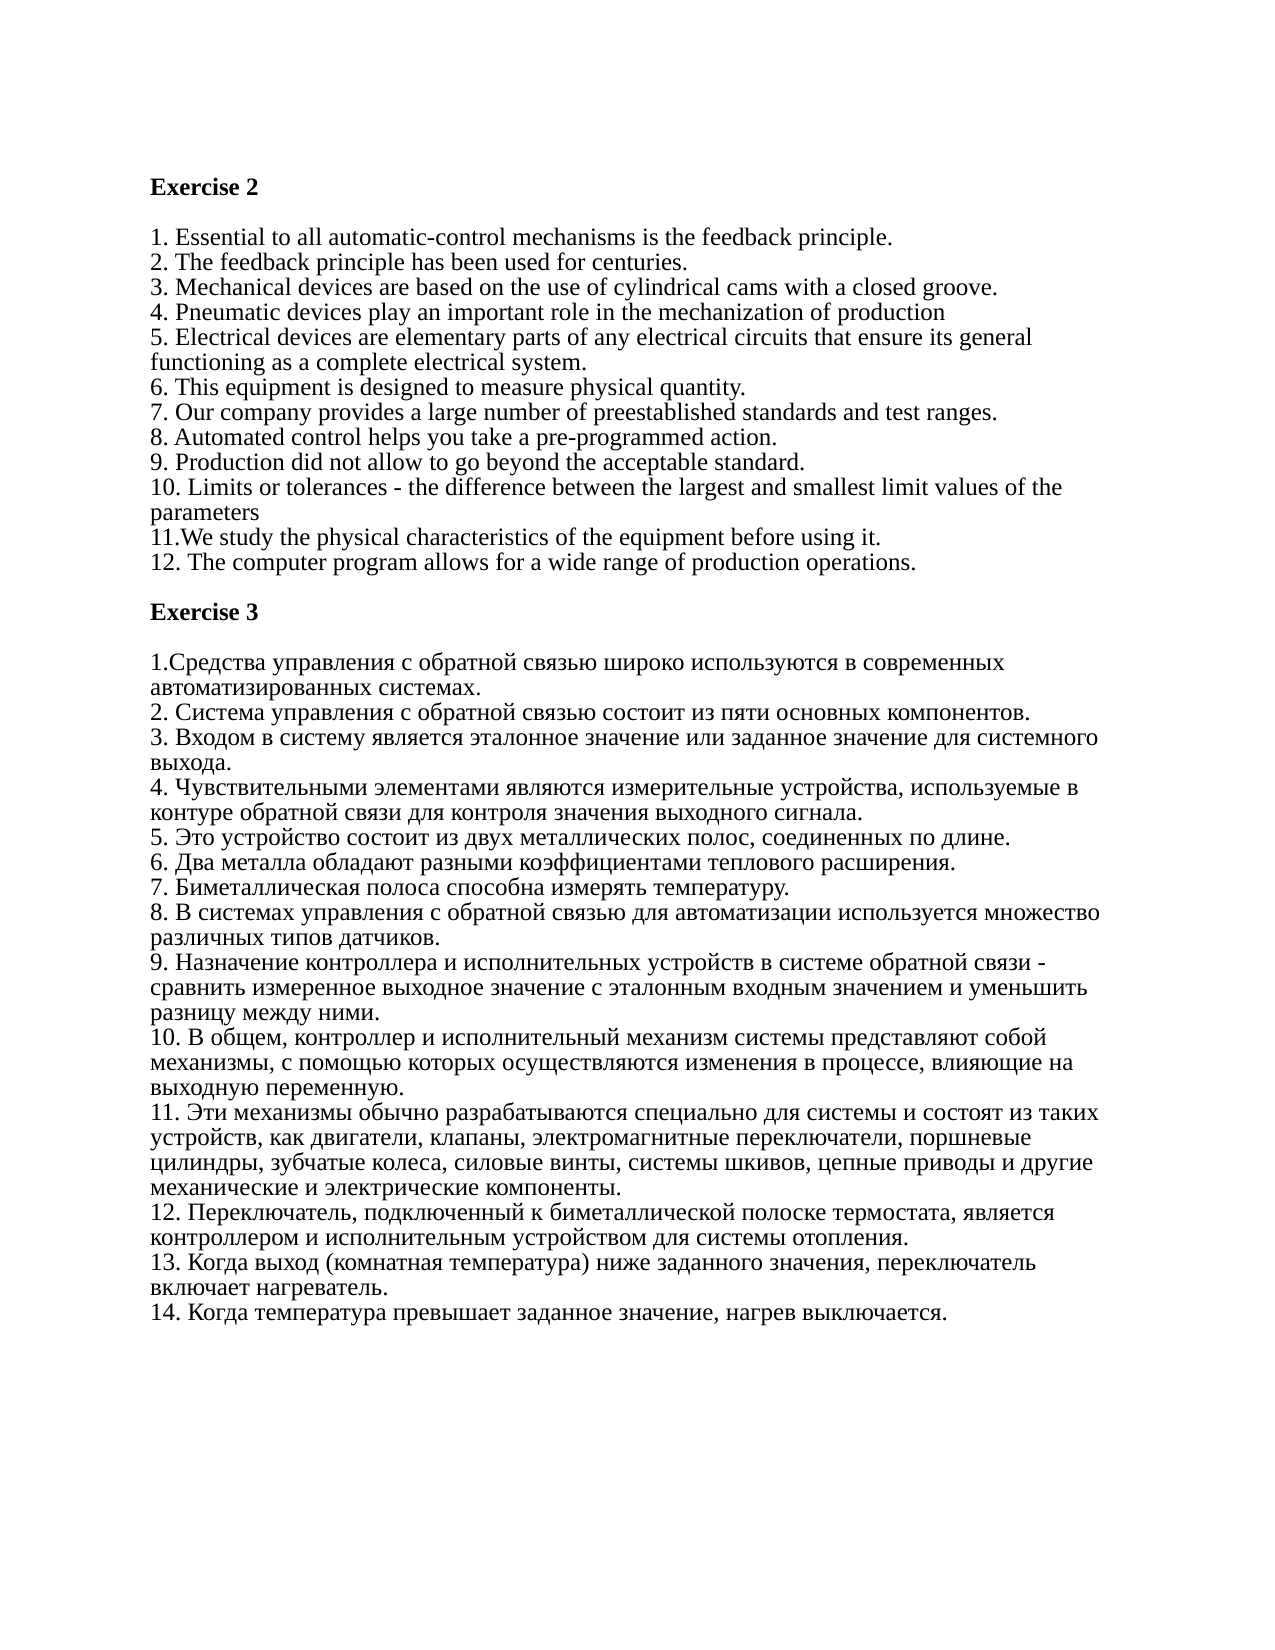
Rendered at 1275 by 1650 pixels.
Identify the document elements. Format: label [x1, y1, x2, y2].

text [150, 150, 1125, 1325]
